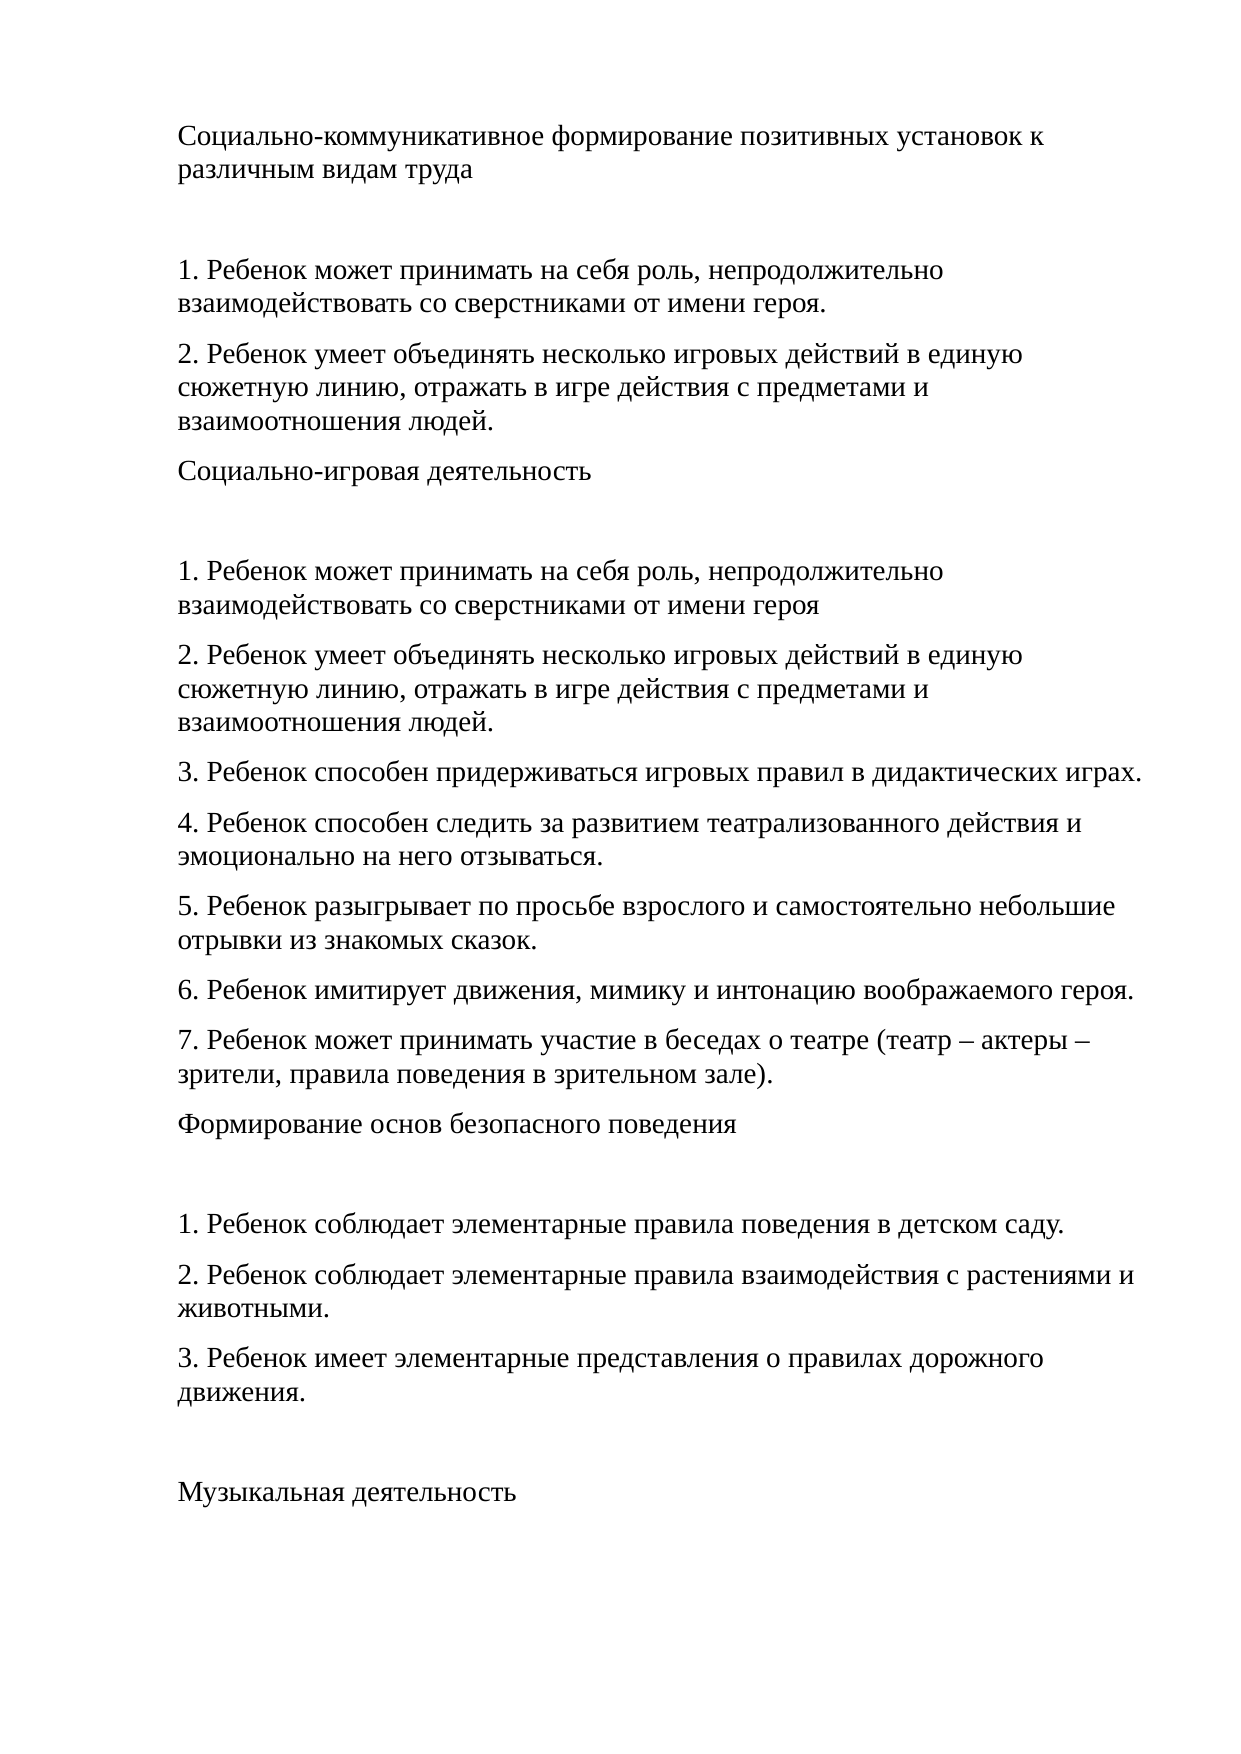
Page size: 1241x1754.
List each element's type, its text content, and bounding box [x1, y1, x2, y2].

text 2. Ребенок умеет объединять несколько игровых действий в единую сюжетную линию, отражать в игре действия с предметами и взаимоотношения людей. [177, 637, 1152, 738]
text Социально-коммуникативное формирование позитивных установок к различным видам труда [177, 118, 1152, 185]
text 1. Ребенок может принимать на себя роль, непродолжительно взаимодействовать со сверстниками от имени героя [177, 553, 1152, 621]
text 1. Ребенок может принимать на себя роль, непродолжительно взаимодействовать со сверстниками от имени героя. [177, 252, 1152, 319]
text 3. Ребенок имеет элементарные представления о правилах дорожного движения. [177, 1341, 1152, 1408]
text 2. Ребенок соблюдает элементарные правила взаимодействия с растениями и животными. [177, 1257, 1152, 1324]
text Музыкальная деятельность [177, 1474, 1152, 1508]
text Формирование основ безопасного поведения [177, 1106, 1152, 1140]
text 5. Ребенок разыгрывает по просьбе взрослого и самостоятельно небольшие отрывки из знакомых сказок. [177, 888, 1152, 956]
text 6. Ребенок имитирует движения, мимику и интонацию воображаемого героя. [177, 972, 1152, 1006]
text 1. Ребенок соблюдает элементарные правила поведения в детском саду. [177, 1207, 1152, 1240]
text 2. Ребенок умеет объединять несколько игровых действий в единую сюжетную линию, отражать в игре действия с предметами и взаимоотношения людей. [177, 336, 1152, 436]
text 7. Ребенок может принимать участие в беседах о театре (театр – актеры – зрители, правила поведения в зрительном зале). [177, 1022, 1152, 1089]
text 4. Ребенок способен следить за развитием театрализованного действия и эмоционально на него отзываться. [177, 805, 1152, 872]
text 3. Ребенок способен придерживаться игровых правил в дидактических играх. [177, 754, 1152, 788]
text Социально-игровая деятельность [177, 453, 1152, 487]
